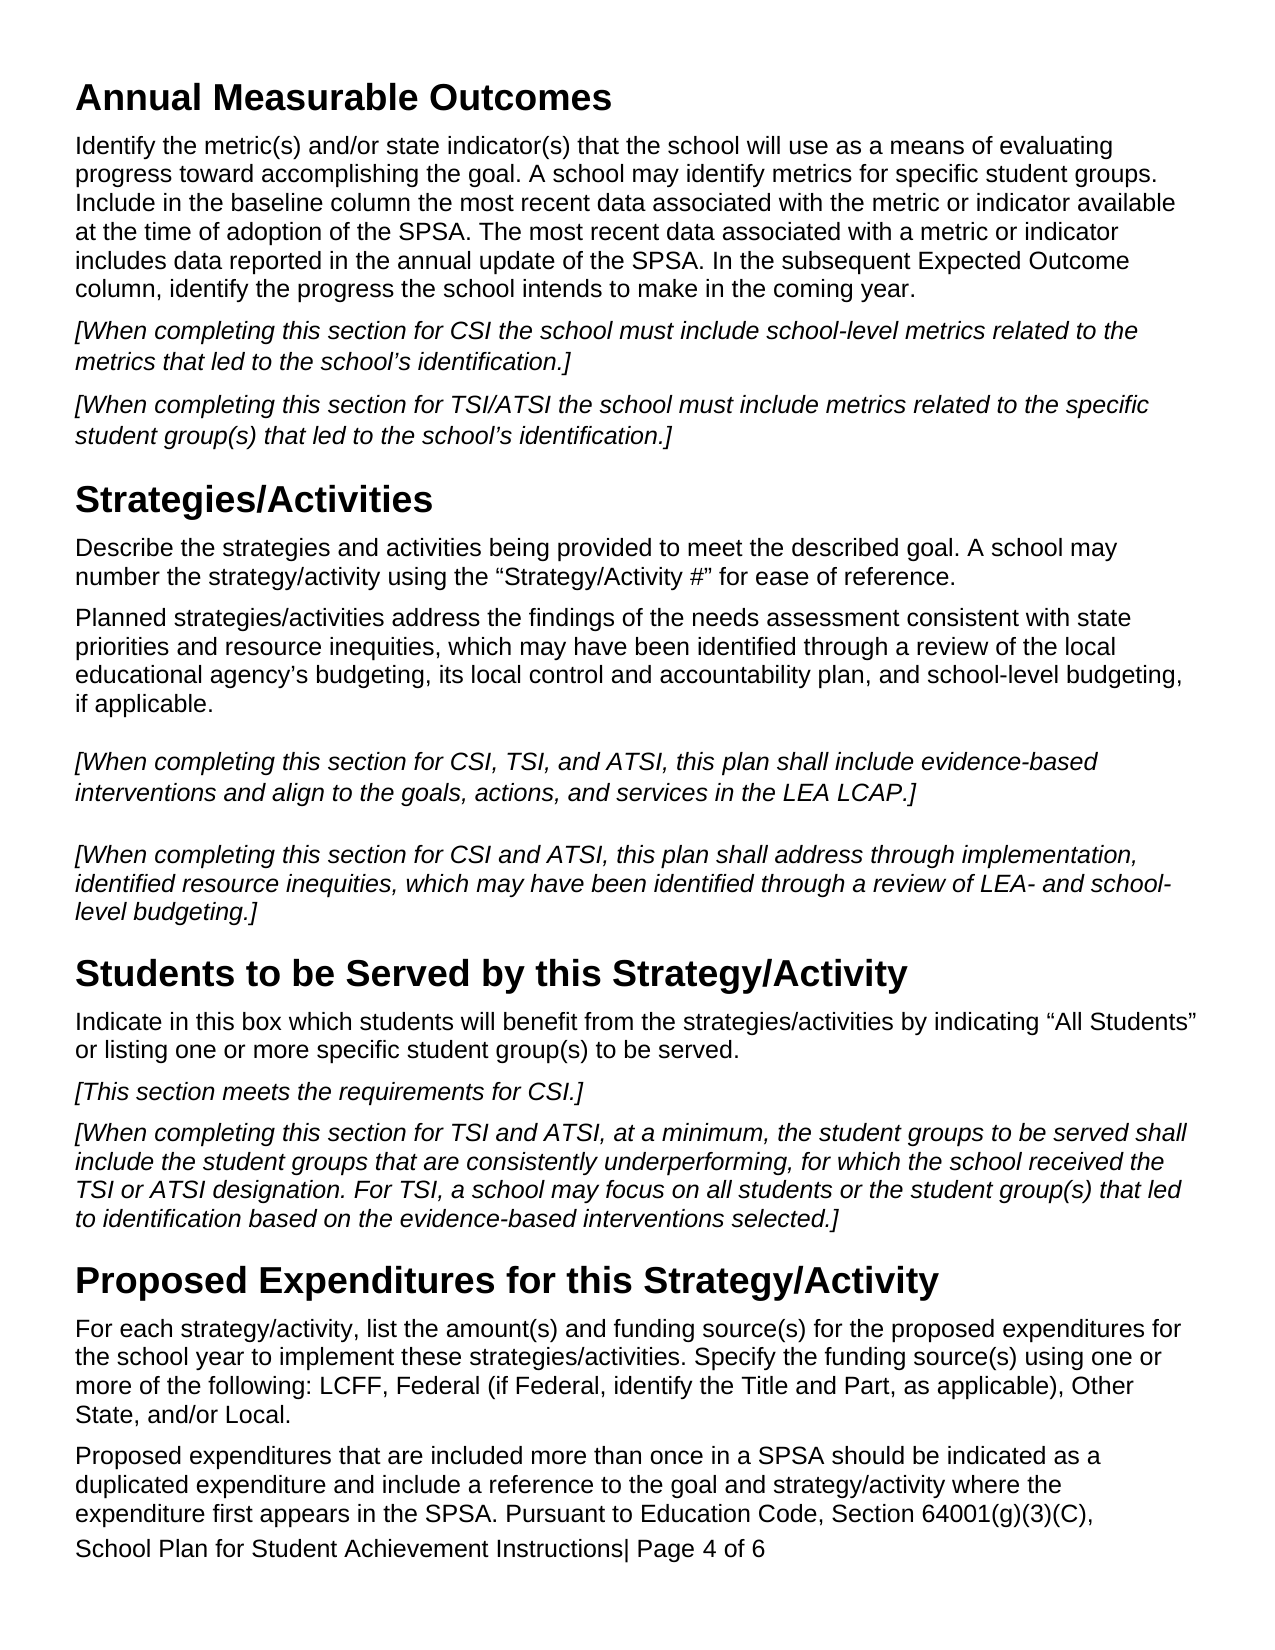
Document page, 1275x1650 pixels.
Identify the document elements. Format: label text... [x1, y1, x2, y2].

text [75, 1441, 1200, 1527]
text Planned strategies/activities address the findings of the needs assessment consistent with state priorities and resource inequities, which may have been identified through a review of the local educational agency’s budgeting, its local control and accountability plan, and school-level budgeting, if applicable. [75, 603, 1200, 718]
subtitle Students to be Served by this Strategy/Activity [75, 951, 1200, 994]
text [When completing this section for CSI and ATSI, this plan shall address through implementation, identified resource inequities, which may have been identified through a review of LEA- and school-level budgeting.] [75, 840, 1200, 926]
text [This section meets the requirements for CSI.] [75, 1077, 1200, 1105]
subtitle Annual Measurable Outcomes [75, 75, 1200, 118]
text [When completing this section for TSI/ATSI the school must include metrics related to the specific student group(s) that led to the school’s identification.] [75, 390, 1200, 450]
text For each strategy/activity, list the amount(s) and funding source(s) for the proposed expenditures for the school year to implement these strategies/activities. Specify the funding source(s) using one or more of the following: LCFF, Federal (if Federal, identify the Title and Part, as applicable), Other State, and/or Local. [75, 1313, 1200, 1428]
text [When completing this section for CSI, TSI, and ATSI, this plan shall include evidence-based interventions and align to the goals, actions, and services in the LEA LCAP.] [75, 747, 1200, 806]
subtitle Strategies/Activities [75, 477, 1200, 520]
text Identify the metric(s) and/or state indicator(s) that the school will use as a means of evaluating progress toward accomplishing the goal. A school may identify metrics for specific student groups. Include in the baseline column the most recent data associated with the metric or indicator available at the time of adoption of the SPSA. The most recent data associated with a metric or indicator includes data reported in the annual update of the SPSA. In the subsequent Expected Outcome column, identify the progress the school intends to make in the coming year. [75, 131, 1200, 303]
text [When completing this section for TSI and ATSI, at a minimum, the student groups to be served shall include the student groups that are consistently underperforming, for which the school received the TSI or ATSI designation. For TSI, a school may focus on all students or the student group(s) that led to identification based on the evidence-based interventions selected.] [75, 1118, 1200, 1233]
subtitle Proposed Expenditures for this Strategy/Activity [75, 1258, 1200, 1301]
text Describe the strategies and activities being provided to meet the described goal. A school may number the strategy/activity using the “Strategy/Activity #” for ease of reference. [75, 533, 1200, 590]
text Indicate in this box which students will benefit from the strategies/activities by indicating “All Students” or listing one or more specific student group(s) to be served. [75, 1007, 1200, 1064]
text [When completing this section for CSI the school must include school-level metrics related to the metrics that led to the school’s identification.] [75, 316, 1200, 375]
